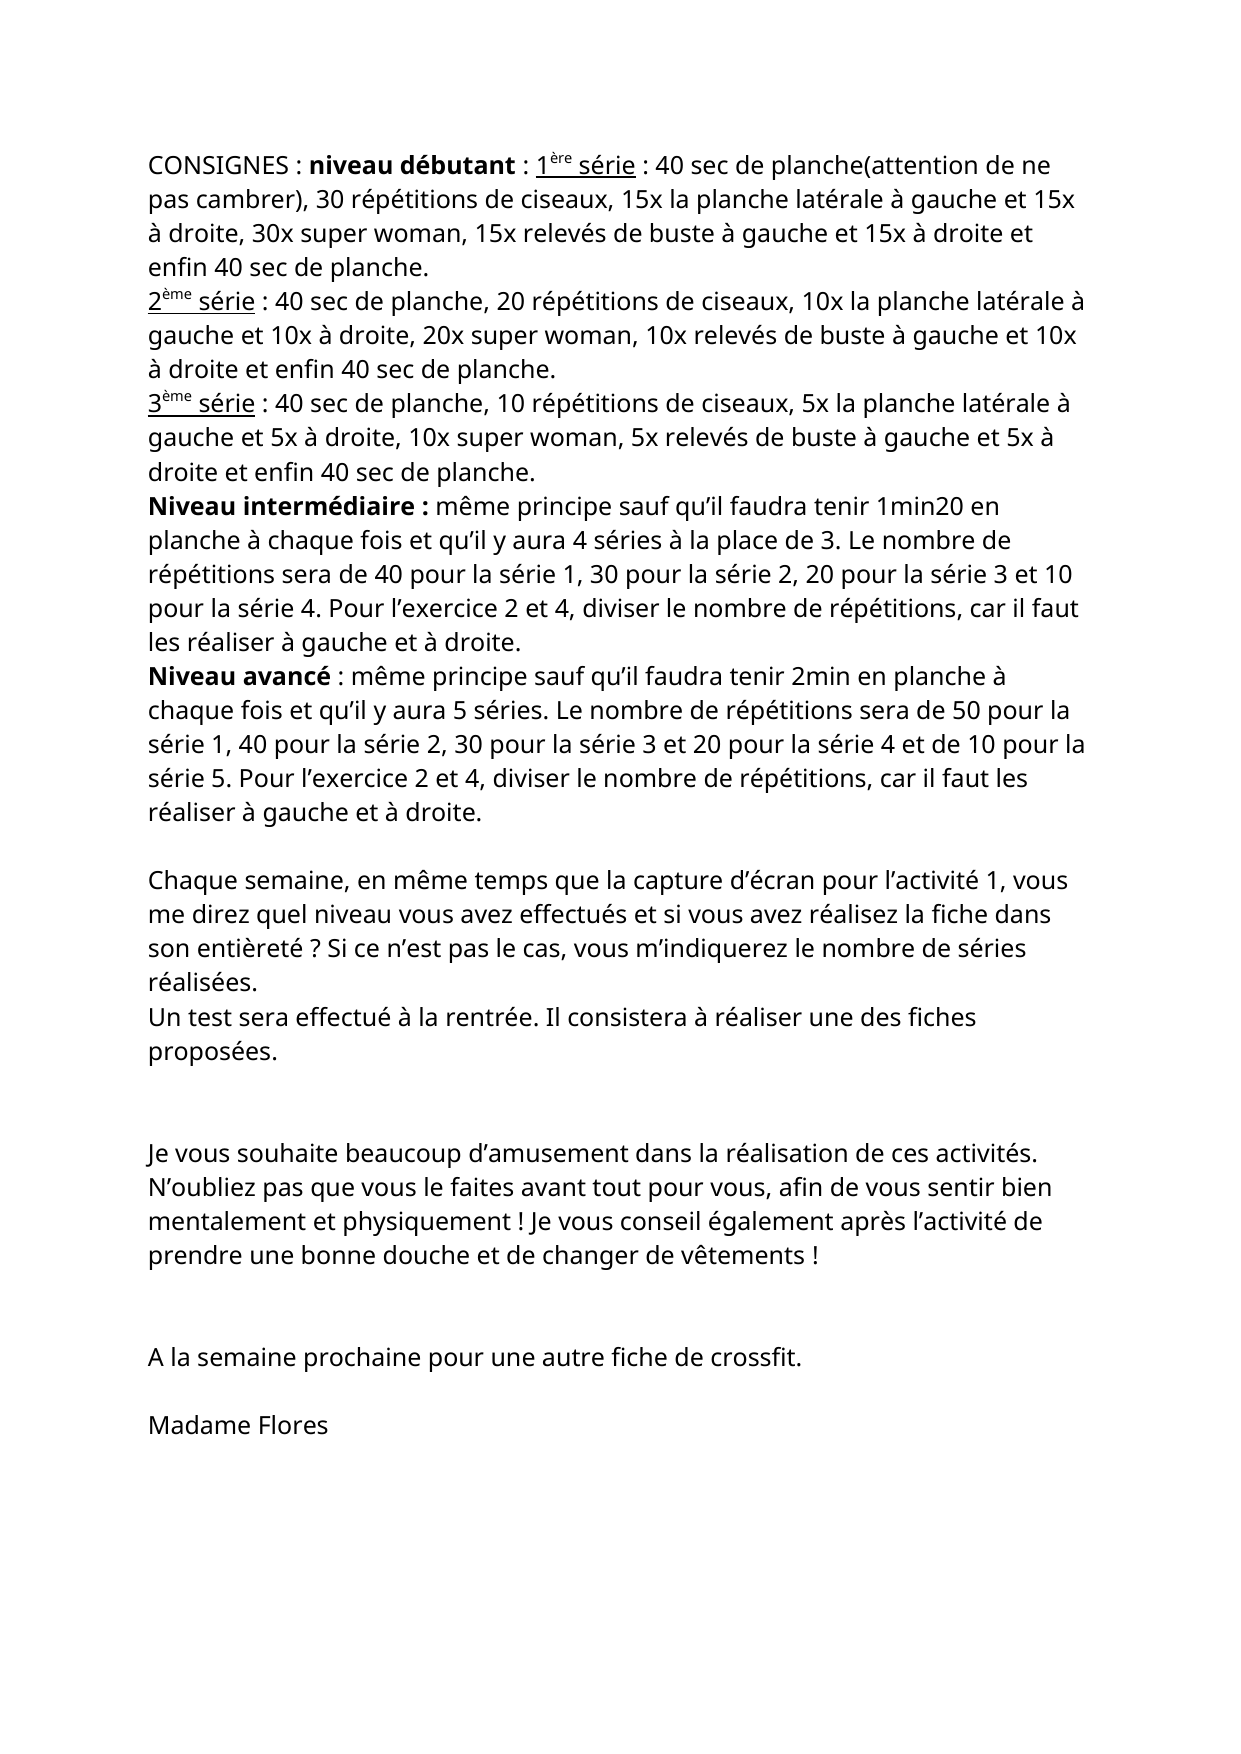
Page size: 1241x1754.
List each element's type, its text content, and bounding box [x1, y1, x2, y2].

text 2ème série : 40 sec de planche, 20 répétitions de ciseaux, 10x la planche latérale à gauche et 10x à droite, 20x super woman, 10x relevés de buste à gauche et 10x à droite et enfin 40 sec de planche. [148, 284, 1093, 386]
text Madame Flores [148, 1408, 1093, 1442]
text A la semaine prochaine pour une autre fiche de crossfit. [148, 1340, 1093, 1374]
text Un test sera effectué à la rentrée. Il consistera à réaliser une des fiches proposées. [148, 999, 1093, 1067]
text Je vous souhaite beaucoup d’amusement dans la réalisation de ces activités. N’oubliez pas que vous le faites avant tout pour vous, afin de vous sentir bien mentalement et physiquement ! Je vous conseil également après l’activité de prendre une bonne douche et de changer de vêtements ! [148, 1135, 1093, 1272]
text Niveau avancé : même principe sauf qu’il faudra tenir 2min en planche à chaque fois et qu’il y aura 5 séries. Le nombre de répétitions sera de 50 pour la série 1, 40 pour la série 2, 30 pour la série 3 et 20 pour la série 4 et de 10 pour la série 5. Pour l’exercice 2 et 4, diviser le nombre de répétitions, car il faut les réaliser à gauche et à droite. [148, 658, 1093, 829]
text Niveau intermédiaire : même principe sauf qu’il faudra tenir 1min20 en planche à chaque fois et qu’il y aura 4 séries à la place de 3. Le nombre de répétitions sera de 40 pour la série 1, 30 pour la série 2, 20 pour la série 3 et 10 pour la série 4. Pour l’exercice 2 et 4, diviser le nombre de répétitions, car il faut les réaliser à gauche et à droite. [148, 488, 1093, 658]
text Chaque semaine, en même temps que la capture d’écran pour l’activité 1, vous me direz quel niveau vous avez effectués et si vous avez réalisez la fiche dans son entièreté ? Si ce n’est pas le cas, vous m’indiquerez le nombre de séries réalisées. [148, 863, 1093, 999]
text CONSIGNES : niveau débutant : 1ère série : 40 sec de planche(attention de ne pas cambrer), 30 répétitions de ciseaux, 15x la planche latérale à gauche et 15x à droite, 30x super woman, 15x relevés de buste à gauche et 15x à droite et enfin 40 sec de planche. [148, 148, 1093, 284]
text 3ème série : 40 sec de planche, 10 répétitions de ciseaux, 5x la planche latérale à gauche et 5x à droite, 10x super woman, 5x relevés de buste à gauche et 5x à droite et enfin 40 sec de planche. [148, 386, 1093, 488]
